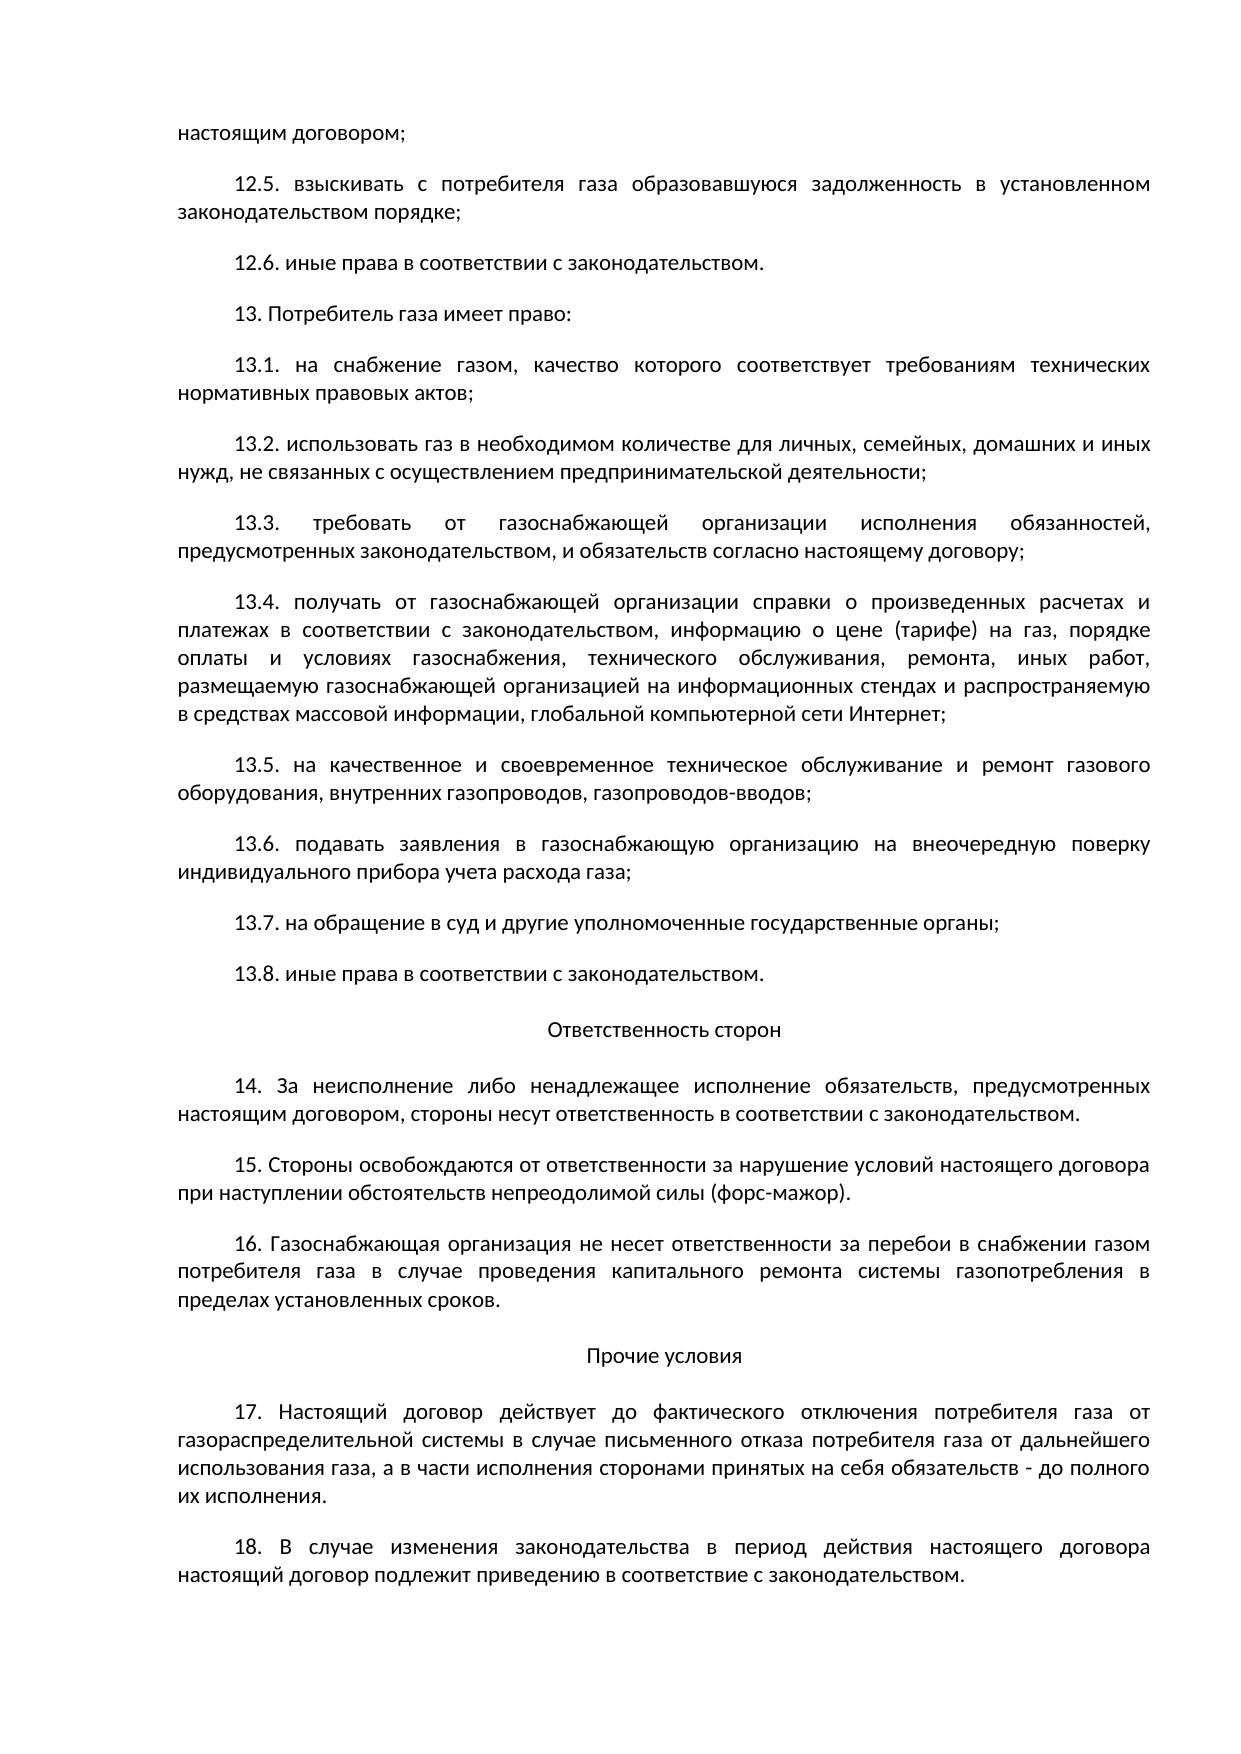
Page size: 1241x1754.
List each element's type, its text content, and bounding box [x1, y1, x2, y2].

text 12.5. взыскивать с потребителя газа образовавшуюся задолженность в установленном законодательством порядке; [177, 169, 1152, 225]
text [177, 118, 1152, 146]
text 12.6. иные права в соответствии с законодательством. [177, 248, 1152, 276]
text 14. За неисполнение либо ненадлежащее исполнение обязательств, предусмотренных настоящим договором, стороны несут ответственность в соответствии с законодательством. [177, 1071, 1152, 1127]
text 13.1. на снабжение газом, качество которого соответствует требованиям технических нормативных правовых актов; [177, 350, 1152, 406]
text 17. Настоящий договор действует до фактического отключения потребителя газа от газораспределительной системы в случае письменного отказа потребителя газа от дальнейшего использования газа, а в части исполнения сторонами принятых на себя обязательств - до полного их исполнения. [177, 1397, 1152, 1509]
text 16. Газоснабжающая организация не несет ответственности за перебои в снабжении газом потребителя газа в случае проведения капитального ремонта системы газопотребления в пределах установленных сроков. [177, 1229, 1152, 1313]
text 13. Потребитель газа имеет право: [177, 299, 1152, 327]
text 13.3. требовать от газоснабжающей организации исполнения обязанностей, предусмотренных законодательством, и обязательств согласно настоящему договору; [177, 508, 1152, 564]
text 13.5. на качественное и своевременное техническое обслуживание и ремонт газового оборудования, внутренних газопроводов, газопроводов-вводов; [177, 750, 1152, 806]
text 18. В случае изменения законодательства в период действия настоящего договора настоящий договор подлежит приведению в соответствие с законодательством. [177, 1532, 1152, 1588]
text 13.8. иные права в соответствии с законодательством. [177, 959, 1152, 987]
text 13.2. использовать газ в необходимом количестве для личных, семейных, домашних и иных нужд, не связанных с осуществлением предпринимательской деятельности; [177, 429, 1152, 485]
text 13.7. на обращение в суд и другие уполномоченные государственные органы; [177, 908, 1152, 936]
text Прочие условия [177, 1341, 1152, 1369]
text 13.4. получать от газоснабжающей организации справки о произведенных расчетах и платежах в соответствии с законодательством, информацию о цене (тарифе) на газ, порядке оплаты и условиях газоснабжения, технического обслуживания, ремонта, иных работ, размещаемую газоснабжающей организацией на информационных стендах и распространяемую в средствах массовой информации, глобальной компьютерной сети Интернет; [177, 587, 1152, 727]
text 13.6. подавать заявления в газоснабжающую организацию на внеочередную поверку индивидуального прибора учета расхода газа; [177, 829, 1152, 885]
text 15. Стороны освобождаются от ответственности за нарушение условий настоящего договора при наступлении обстоятельств непреодолимой силы (форс-мажор). [177, 1150, 1152, 1206]
text Ответственность сторон [177, 1015, 1152, 1043]
